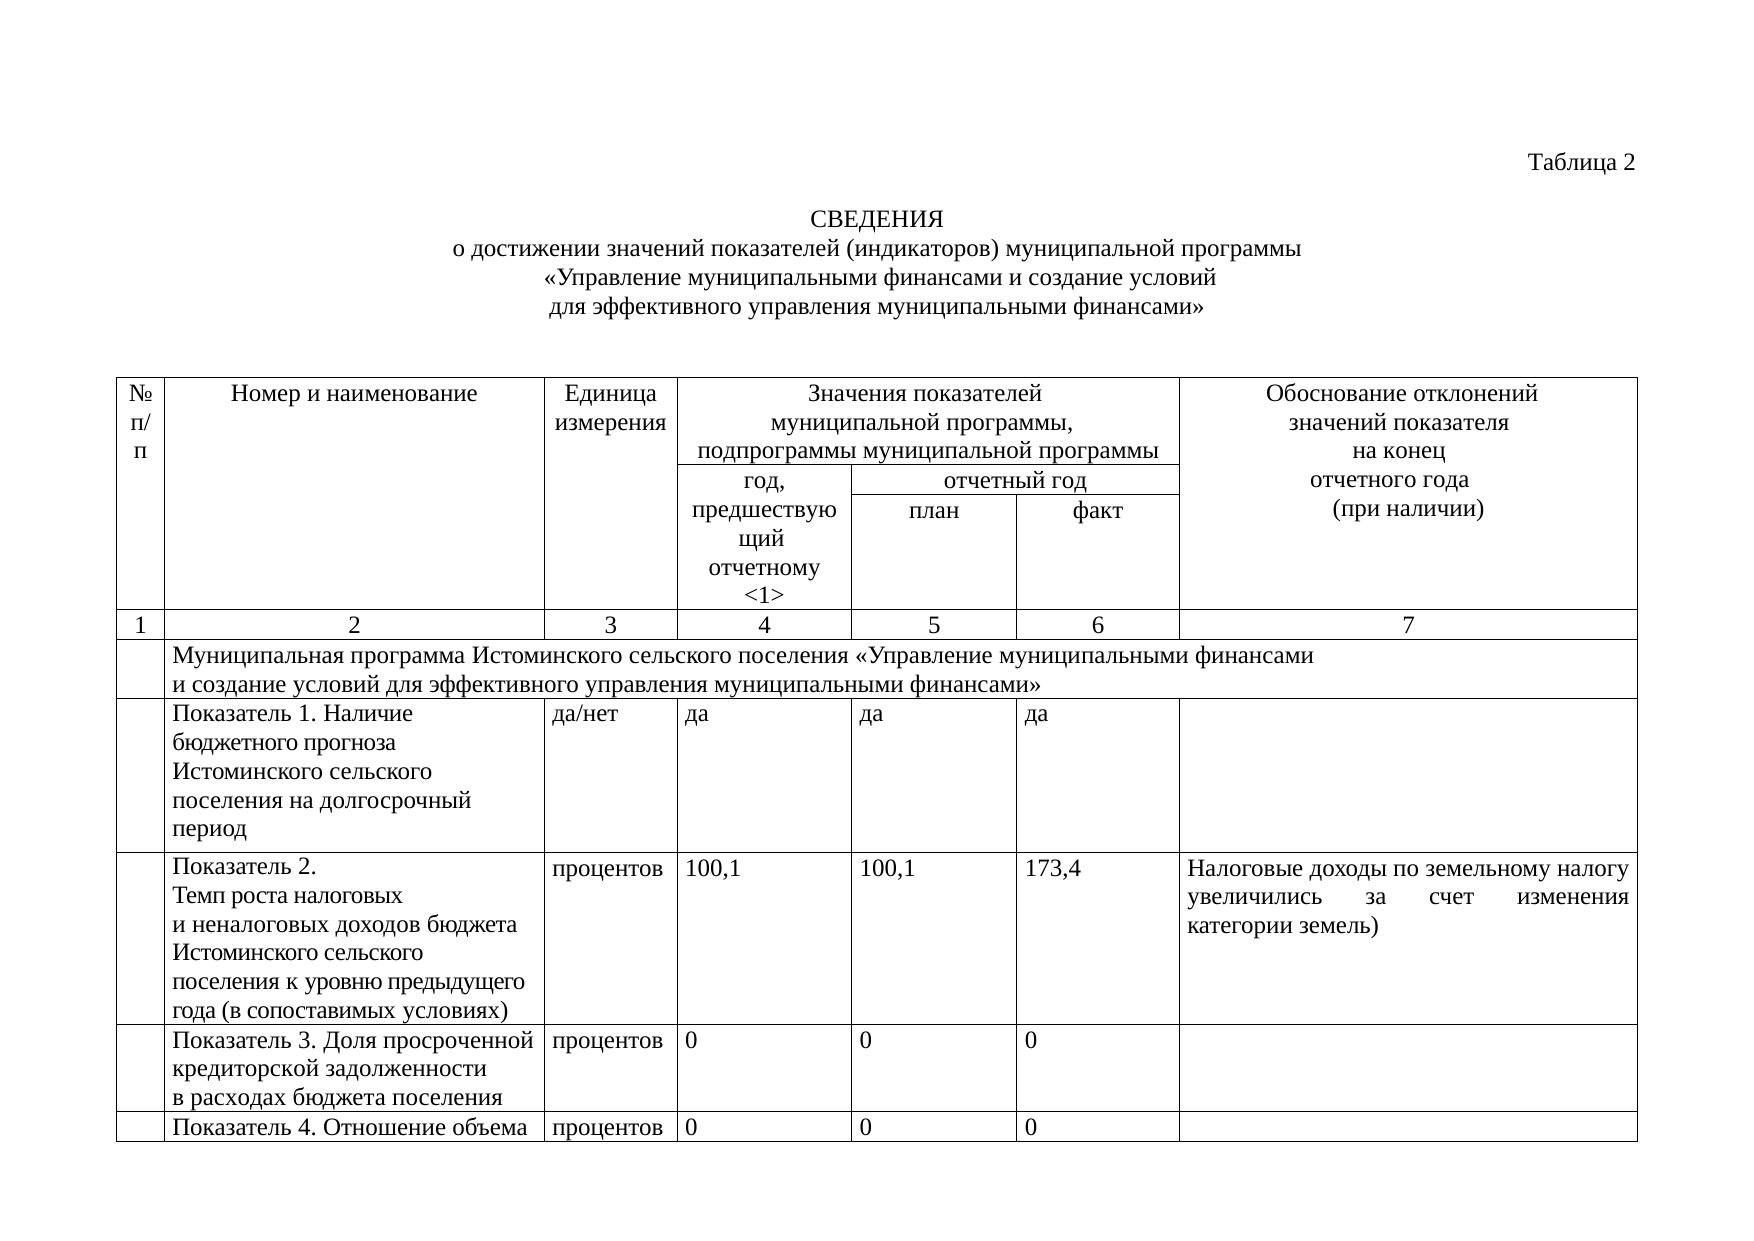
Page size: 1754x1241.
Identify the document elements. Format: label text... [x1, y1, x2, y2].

table_cell факт [1017, 495, 1179, 609]
table_cell [1629, 1112, 1637, 1141]
table_cell да/нет [545, 699, 677, 852]
text для эффективного управления муниципальными финансами» [118, 291, 1636, 319]
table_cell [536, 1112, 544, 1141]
table_header Единица измерения [545, 378, 677, 609]
table_cell 0 [678, 1025, 851, 1111]
table_cell да [1017, 699, 1179, 852]
text «Управление муниципальными финансами и создание условий [118, 262, 1636, 291]
table_cell [117, 699, 164, 852]
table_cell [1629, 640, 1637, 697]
table_cell да [852, 699, 1016, 852]
table_cell [117, 1112, 124, 1141]
table_header Номер и наименование [165, 378, 544, 609]
table_cell [1180, 699, 1637, 852]
table_cell Показатель 1. Наличие бюджетного прогноза Истоминского сельского поселения на долгосрочный период [165, 699, 544, 852]
table_cell 173,4 [1017, 853, 1179, 1024]
table_cell [156, 1112, 164, 1141]
text о достижении значений показателей (индикаторов) муниципальной программы [118, 233, 1636, 262]
table_cell [117, 640, 164, 697]
text СВЕДЕНИЯ [118, 204, 1636, 233]
table_cell 0 [852, 1025, 1016, 1111]
table_cell [117, 1025, 164, 1111]
table_header № п/п [117, 378, 164, 609]
table_cell да [678, 699, 851, 852]
table_cell процентов [545, 1025, 677, 1111]
table_cell план [852, 495, 1016, 609]
table_header Обоснование отклонений значений показателя на конец отчетного года (при наличии) [1180, 378, 1637, 609]
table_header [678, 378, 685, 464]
text Таблица 2 [118, 147, 1636, 176]
table_cell [1180, 1025, 1637, 1111]
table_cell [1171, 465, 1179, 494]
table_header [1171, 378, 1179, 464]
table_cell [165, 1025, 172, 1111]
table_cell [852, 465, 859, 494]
table_cell 0 [1017, 1025, 1179, 1111]
table_cell 100,1 [852, 853, 1016, 1024]
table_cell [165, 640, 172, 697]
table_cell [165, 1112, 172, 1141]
table_cell процентов [545, 853, 677, 1024]
table_cell [1180, 1112, 1187, 1141]
table_cell Налоговые доходы по земельному налогу увеличились за счет изменения категории земель) [1180, 853, 1637, 1024]
table_cell 100,1 [678, 853, 851, 1024]
table_cell Показатель 2. Темп роста налоговых и неналоговых доходов бюджета Истоминского сельского поселения к уровню предыдущего года (в сопоставимых условиях) [165, 853, 544, 1024]
table_cell [117, 853, 164, 1024]
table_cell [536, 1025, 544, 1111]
